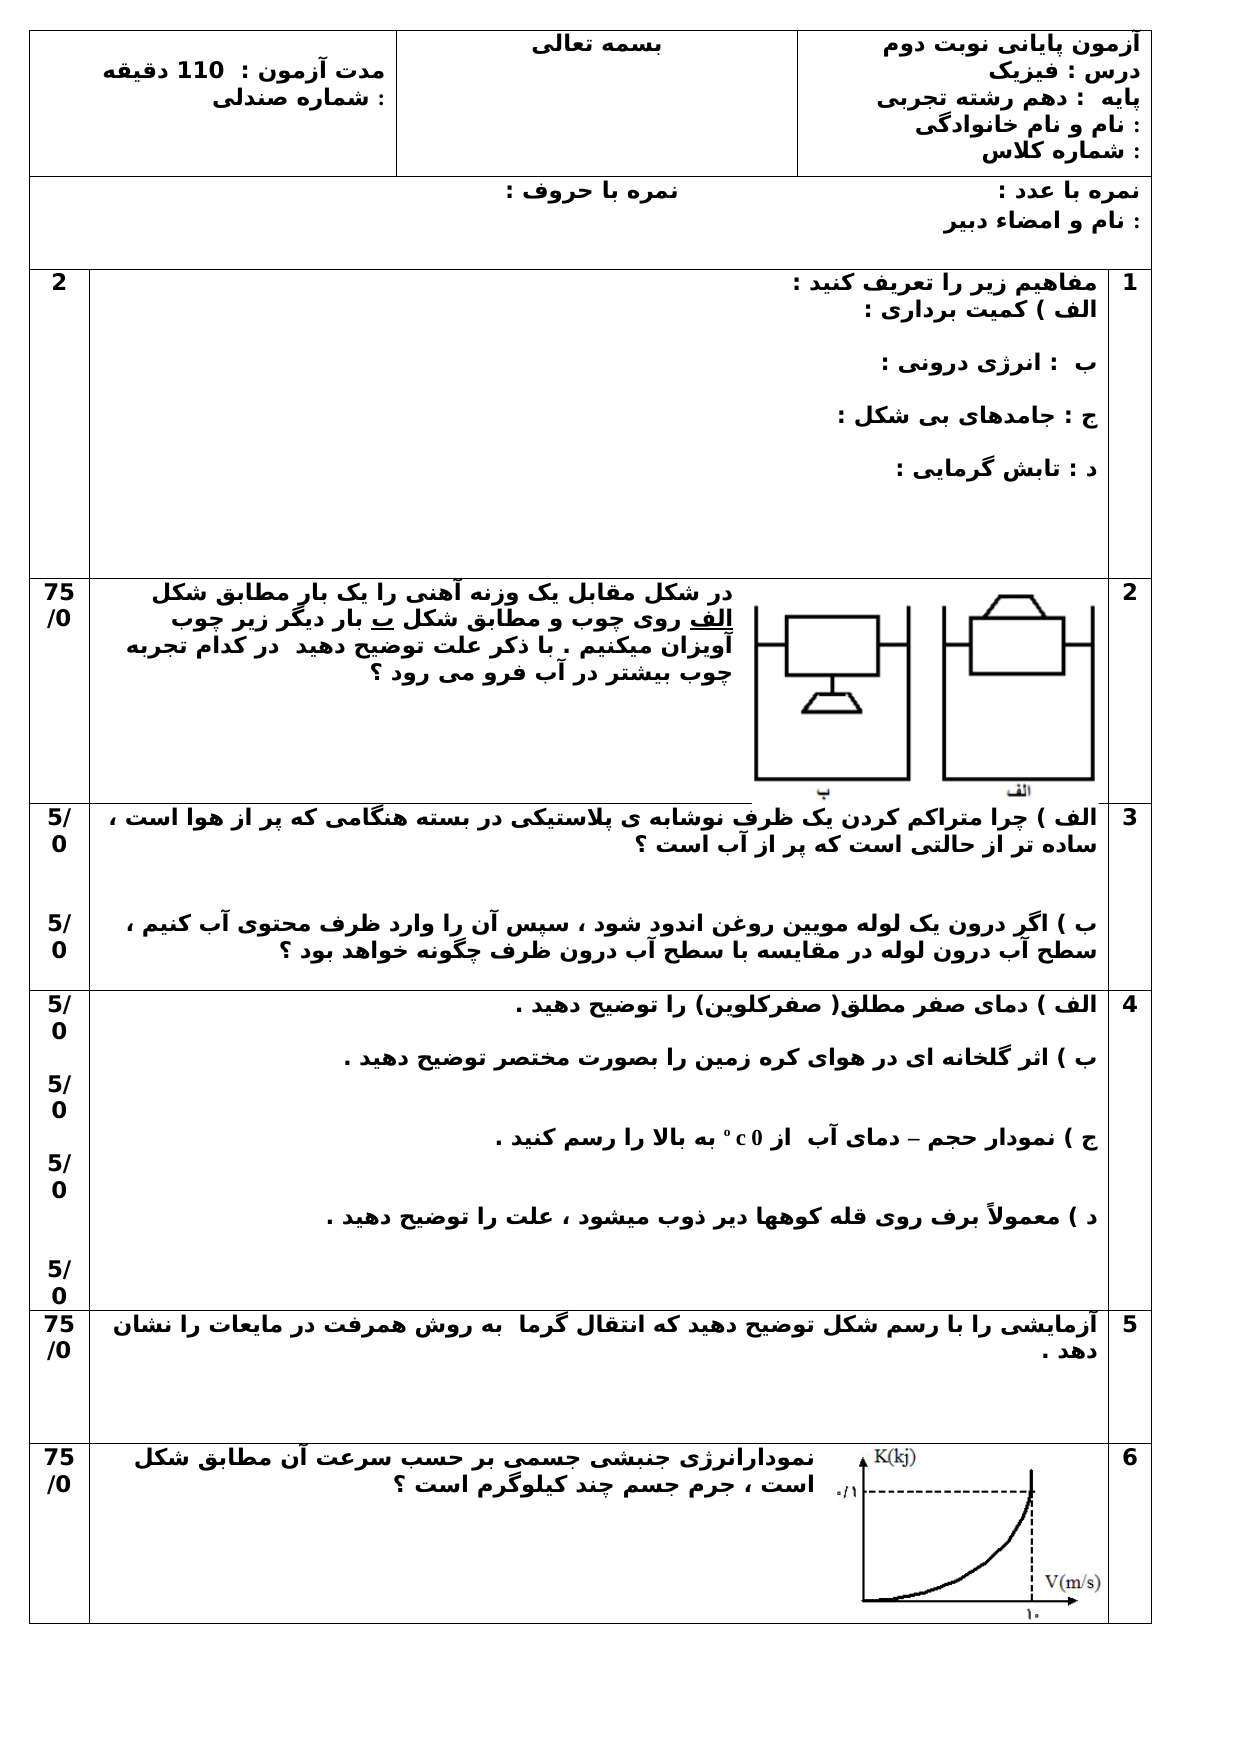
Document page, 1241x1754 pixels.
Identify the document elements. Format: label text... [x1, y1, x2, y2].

table_cell مفاهیم زیر را تعریف کنید : الف ) کمیت برداری : ب : انرژی درونی : ج : جامدهای بی شکل : د : تابش گرمایی : [90, 270, 1108, 578]
table_header آزمون پایانی نوبت دوم درس : فیزیک پایه : دهم رشته تجربی نام و نام خانوادگی : شماره کلاس : [798, 31, 1151, 176]
table_cell الف ) دمای صفر مطلق( صفرکلوین) را توضیح دهید . ب ) اثر گلخانه ای در هوای کره زمین را بصورت مختصر توضیح دهید . ج ) نمودار حجم – دمای آب از o c 0 به بالا را رسم کنید . د ) معمولاً برف روی قله کوهها دیر ذوب میشود ، علت را توضیح دهید . [90, 991, 1108, 1310]
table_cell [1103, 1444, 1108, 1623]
table_cell آزمایشی را با رسم شکل توضیح دهید که انتقال گرما به روش همرفت در مایعات را نشان دهد . [90, 1311, 1108, 1443]
table_cell 2 [30, 270, 89, 578]
table_cell 5 [1109, 1311, 1151, 1443]
table_cell 75/0 [30, 579, 89, 803]
table_header مدت آزمون : 110 دقیقه شماره صندلی : [30, 31, 396, 176]
table_cell در شکل مقابل یک وزنه آهنی را یک بار مطابق شکل الف روی چوب و مطابق شکل ب بار دیگر زیر چوب آویزان میکنیم . با ذکر علت توضیح دهید در کدام تجربه چوب بیشتر در آب فرو می رود ؟ [90, 579, 1108, 803]
picture [751, 591, 1099, 804]
table_cell 5/0 5/0 5/0 5/0 [30, 991, 89, 1310]
table_cell نمودارانرژی جنبشی جسمی بر حسب سرعت آن مطابق شکل است ، جرم جسم چند کیلوگرم است ؟ [90, 1444, 834, 1623]
table_cell 5/0 5/0 [30, 804, 89, 990]
table_cell 75/0 [30, 1311, 89, 1443]
table_header بسمه تعالی [397, 31, 797, 176]
table_cell الف ) چرا متراکم کردن یک ظرف نوشابه ی پلاستیکی در بسته هنگامی که پر از هوا است ، ساده تر از حالتی است که پر از آب است ؟ ب ) اگر درون یک لوله مویین روغن اندود شود ، سپس آن را وارد ظرف محتوی آب کنیم ، سطح آب درون لوله در مقایسه با سطح آب درون ظرف چگونه خواهد بود ؟ [90, 804, 1108, 990]
table_cell 6 [1109, 1444, 1151, 1623]
table_cell 2 [1109, 579, 1151, 803]
table_cell 75/0 [30, 1444, 89, 1623]
table_cell 3 [1109, 804, 1151, 990]
table_cell 1 [1109, 270, 1151, 578]
table_cell 4 [1109, 991, 1151, 1310]
table_cell نمره با عدد : نمره با حروف : نام و امضاء دبیر : [30, 177, 1151, 268]
picture [834, 1444, 1103, 1623]
